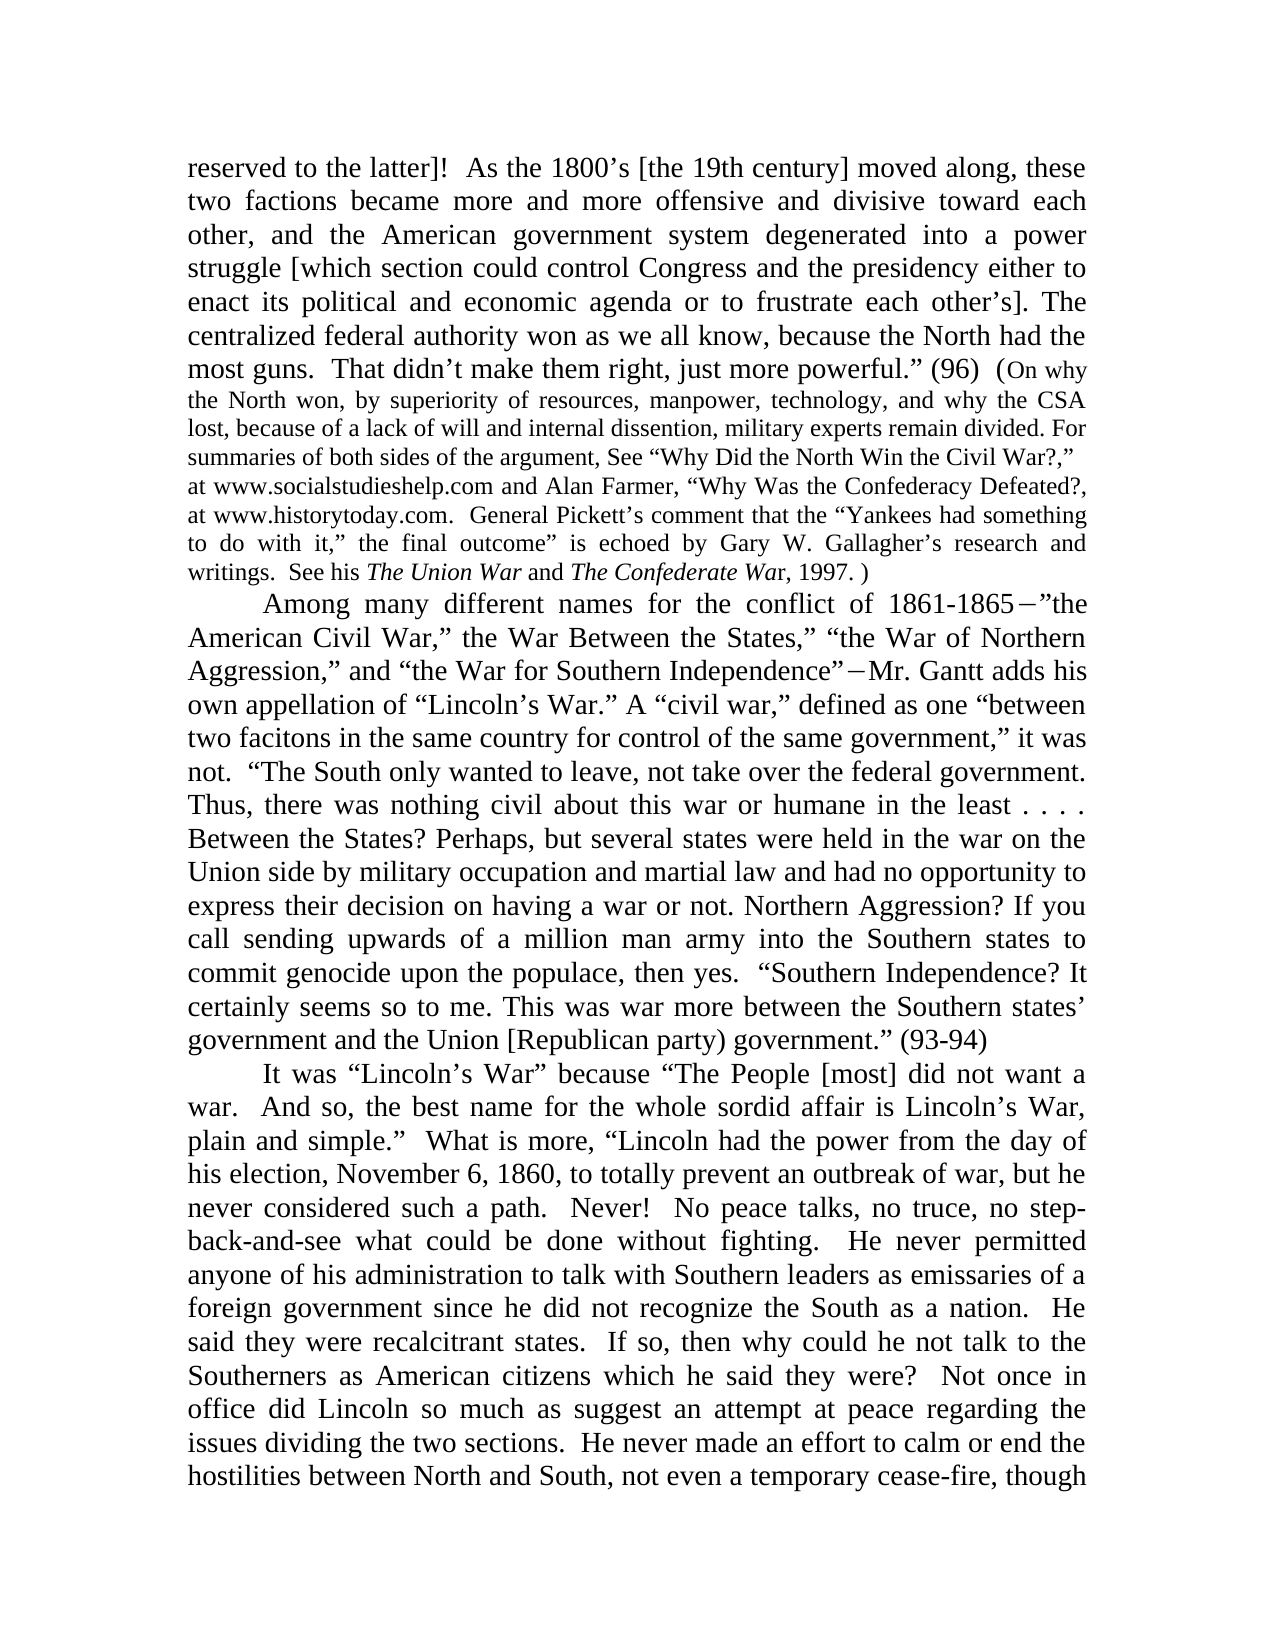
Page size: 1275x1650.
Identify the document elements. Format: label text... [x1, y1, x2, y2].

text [187, 1056, 1087, 1492]
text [187, 150, 1087, 471]
text at www.socialstudieshelp.com and Alan Farmer, “Why Was the Confederacy Defeated?, at www.historytoday.com. General Pickett’s comment that the “Yankees had something to do with it,” the final outcome” is echoed by Gary W. Gallagher’s research and writings. See his The Union War and The Confederate War, 1997. ) [187, 471, 1087, 586]
text Among many different names for the conflict of 1861-1865”the American Civil War,” the War Between the States,” “the War of Northern Aggression,” and “the War for Southern Independence”Mr. Gantt adds his own appellation of “Lincoln’s War.” A “civil war,” defined as one “between two facitons in the same country for control of the same government,” it was not. “The South only wanted to leave, not take over the federal government. Thus, there was nothing civil about this war or humane in the least . . . . Between the States? Perhaps, but several states were held in the war on the Union side by military occupation and martial law and had no opportunity to express their decision on having a war or not. Northern Aggression? If you call sending upwards of a million man army into the Southern states to commit genocide upon the populace, then yes. “Southern Independence? It certainly seems so to me. This was war more between the Southern states’ government and the Union [Republican party) government.” (93-94) [187, 586, 1087, 1056]
